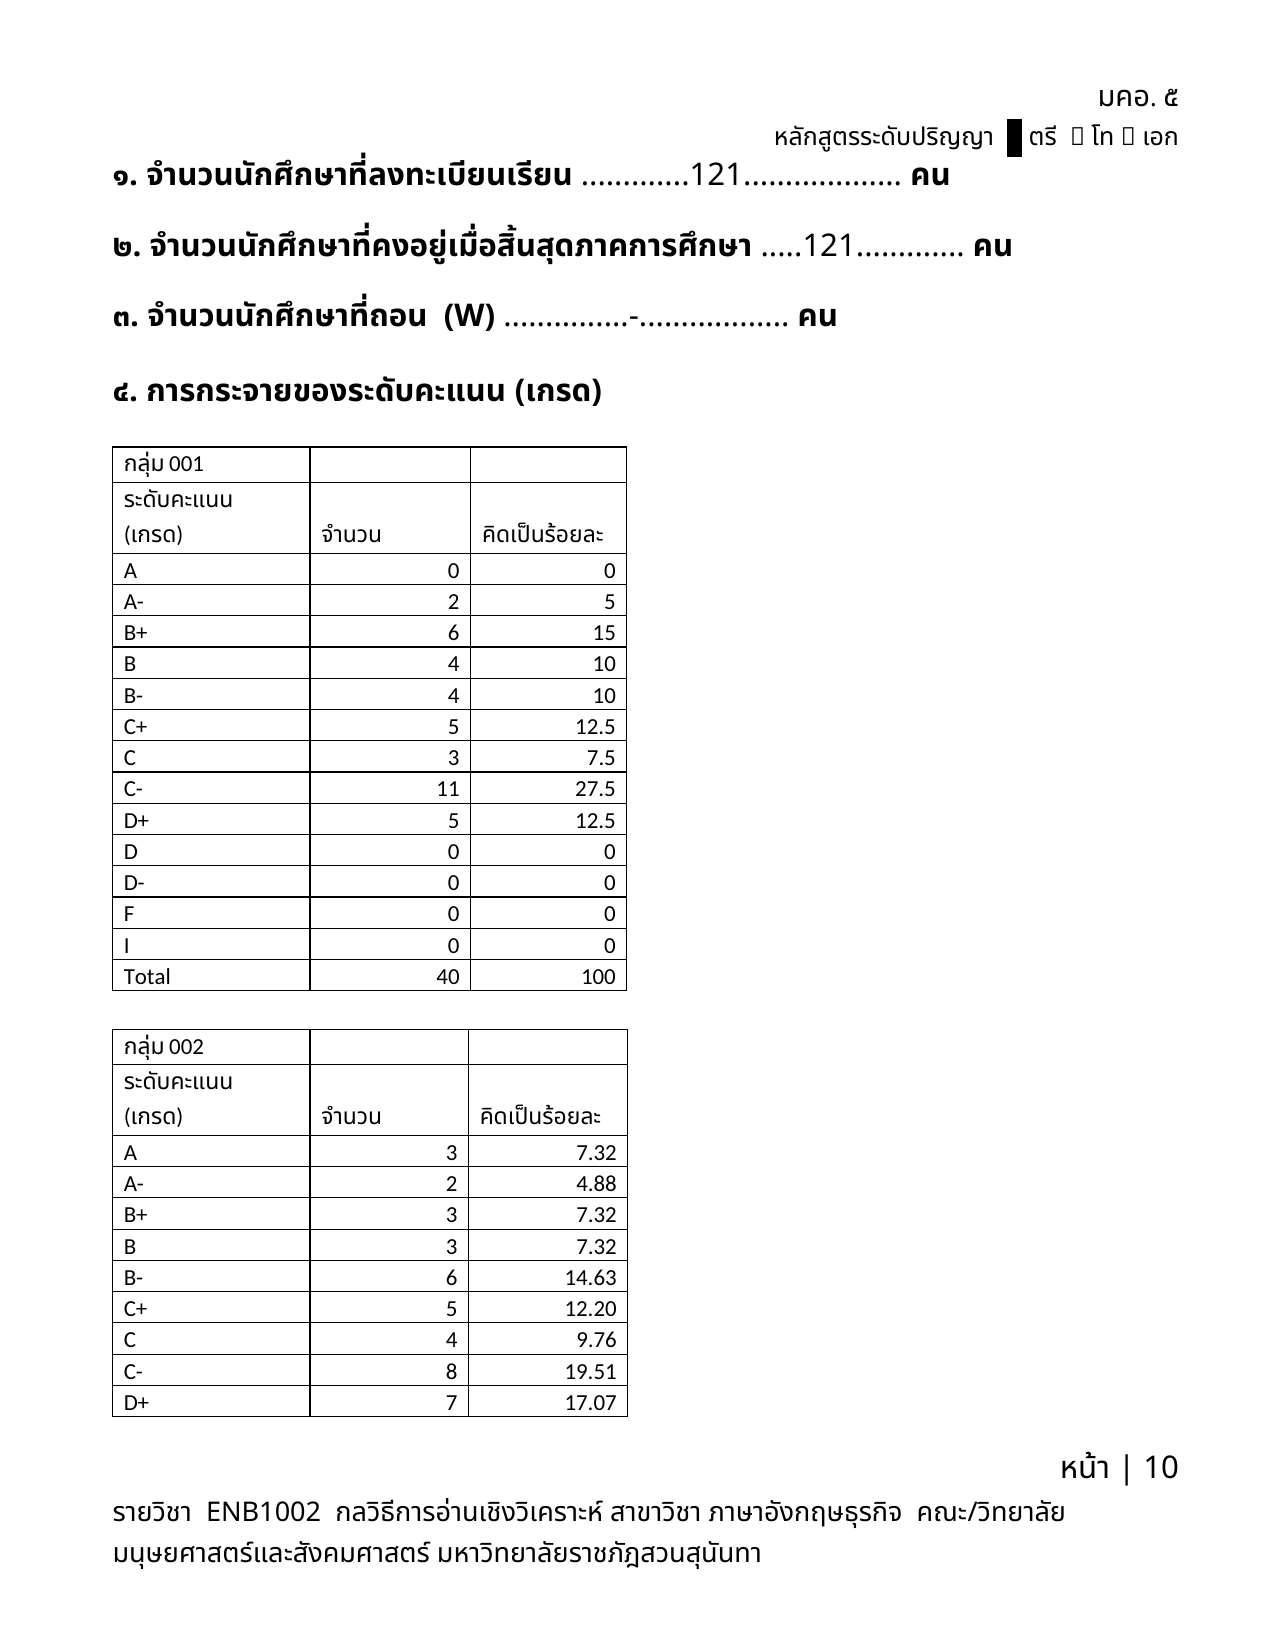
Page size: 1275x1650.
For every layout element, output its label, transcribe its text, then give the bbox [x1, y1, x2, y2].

table_cell D- [113, 866, 309, 896]
table_cell F [113, 898, 309, 928]
table_cell 0 [471, 554, 626, 584]
table_cell D+ [113, 804, 309, 834]
table_cell 3 [311, 1230, 468, 1260]
table_cell 0 [471, 929, 626, 959]
table_cell 40 [311, 960, 470, 990]
table_cell 5 [311, 710, 470, 740]
table_cell 0 [471, 835, 626, 865]
table_header กลุ่ม002 [113, 1030, 309, 1064]
table_cell 14.63 [469, 1261, 627, 1291]
table_cell 12.20 [469, 1292, 627, 1322]
table_cell คิดเป็นร้อยละ [471, 483, 626, 553]
table_cell 4 [311, 1323, 468, 1353]
table_cell 5 [471, 585, 626, 615]
table_cell 17.07 [469, 1386, 627, 1416]
table_cell 4 [311, 679, 470, 709]
table_cell I [113, 929, 309, 959]
table_cell 12.5 [471, 804, 626, 834]
table_cell 0 [471, 866, 626, 896]
table_cell 9.76 [469, 1323, 627, 1353]
table_cell ระดับคะแนน (เกรด) [113, 483, 309, 553]
table_cell 2 [311, 1167, 468, 1197]
table_cell 15 [471, 616, 626, 646]
table_cell 12.5 [471, 710, 626, 740]
table_cell 8 [311, 1355, 468, 1385]
table_cell 0 [311, 929, 470, 959]
table_cell 10 [471, 679, 626, 709]
table_cell 11 [311, 773, 470, 803]
table_cell C+ [113, 1292, 309, 1322]
table_cell 100 [471, 960, 626, 990]
table_cell C+ [113, 710, 309, 740]
table_cell 0 [311, 898, 470, 928]
table_cell 7 [311, 1386, 468, 1416]
table_cell B [113, 1230, 309, 1260]
text ๑. จำนวนนักศึกษาที่ลงทะเบียนเรียน .............121................... คน [112, 157, 1179, 192]
table_cell 0 [311, 554, 470, 584]
text ๓. จำนวนนักศึกษาที่ถอน (W) ...............-.................. คน [112, 298, 1179, 334]
table_header [469, 1030, 627, 1064]
table_cell 7.32 [469, 1136, 627, 1166]
table_cell B- [113, 1261, 309, 1291]
table_cell B- [113, 679, 309, 709]
table_cell 5 [311, 804, 470, 834]
table_cell A- [113, 1167, 309, 1197]
table_cell D [113, 835, 309, 865]
table_header [311, 1030, 468, 1064]
table_cell C- [113, 773, 309, 803]
table_cell 3 [311, 741, 470, 771]
table_header [471, 448, 626, 482]
table_cell 7.5 [471, 741, 626, 771]
table_cell 0 [311, 866, 470, 896]
table_cell A- [113, 585, 309, 615]
table_cell D+ [113, 1386, 309, 1416]
table_cell 3 [311, 1198, 468, 1228]
table_cell 27.5 [471, 773, 626, 803]
table_cell 19.51 [469, 1355, 627, 1385]
table_cell 10 [471, 648, 626, 678]
table_cell 0 [471, 898, 626, 928]
table_cell B [113, 648, 309, 678]
table_cell 5 [311, 1292, 468, 1322]
table_cell จำนวน [311, 1065, 468, 1135]
table_cell คิดเป็นร้อยละ [469, 1065, 627, 1135]
table_header [311, 448, 470, 482]
table_cell A [113, 554, 309, 584]
table_cell ระดับคะแนน (เกรด) [113, 1065, 309, 1135]
table_cell 4.88 [469, 1167, 627, 1197]
table_cell B+ [113, 1198, 309, 1228]
text ๔. การกระจายของระดับคะแนน (เกรด) [112, 371, 1179, 409]
table_cell A [113, 1136, 309, 1166]
table_cell 0 [311, 835, 470, 865]
table_header กลุ่ม001 [113, 448, 309, 482]
table_cell 4 [311, 648, 470, 678]
table_cell 7.32 [469, 1230, 627, 1260]
table_cell Total [113, 960, 309, 990]
table_cell C- [113, 1355, 309, 1385]
table_cell จำนวน [311, 483, 470, 553]
table_cell 3 [311, 1136, 468, 1166]
table_cell 2 [311, 585, 470, 615]
table_cell 7.32 [469, 1198, 627, 1228]
table_cell C [113, 741, 309, 771]
table_cell C [113, 1323, 309, 1353]
text ๒. จำนวนนักศึกษาที่คงอยู่เมื่อสิ้นสุดภาคการศึกษา .....121............. คน [112, 228, 1179, 263]
table_cell 6 [311, 616, 470, 646]
table_cell 6 [311, 1261, 468, 1291]
table_cell B+ [113, 616, 309, 646]
